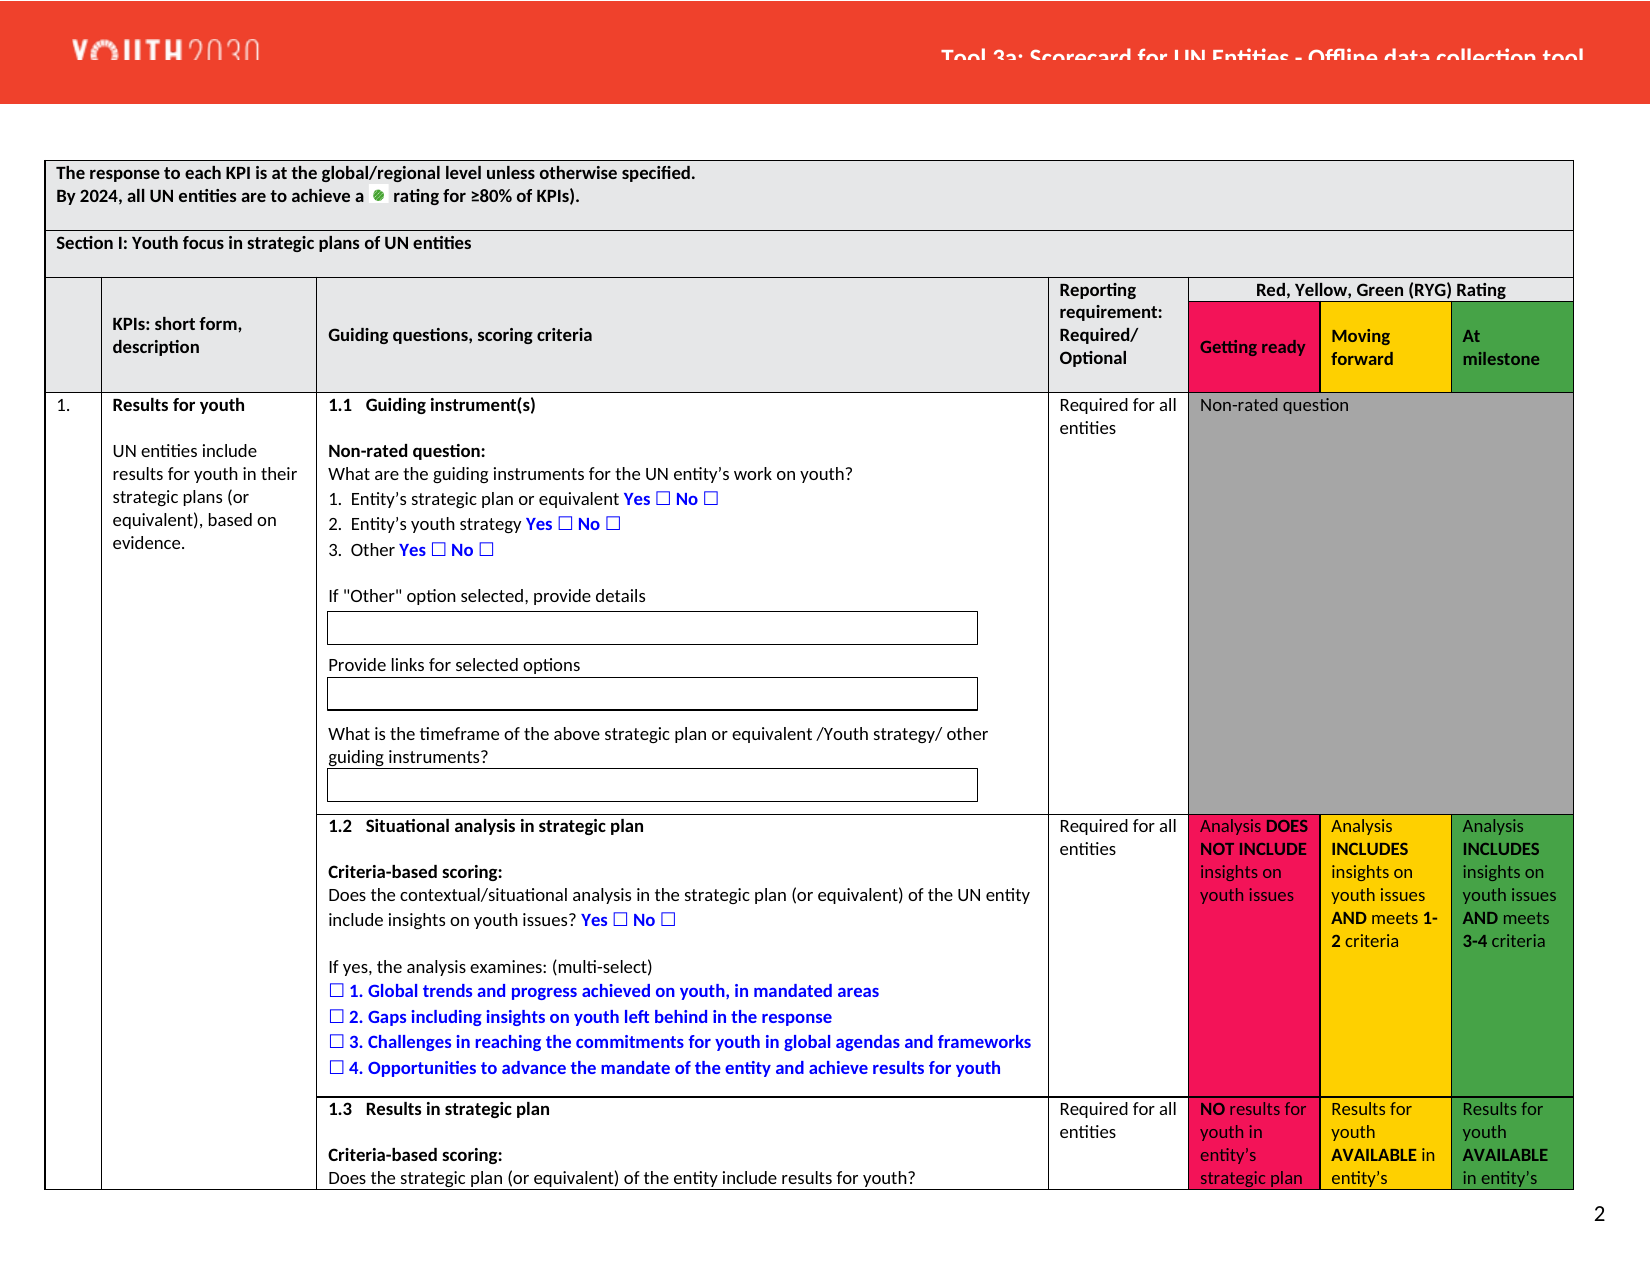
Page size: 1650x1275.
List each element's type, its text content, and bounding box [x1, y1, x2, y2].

table_cell Reporting requirement: Required/ Optional [1049, 278, 1188, 392]
table_cell Analysis INCLUDES insights on youth issues AND meets 1-2 criteria [1321, 815, 1451, 1096]
picture [368, 184, 389, 203]
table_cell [317, 1098, 1048, 1189]
table_cell [46, 278, 101, 392]
table_cell Situational analysis in strategic plan Criteria-based scoring: Does the contextual/situational analysis in the strategic plan (or equivalent) of the UN entity include insights on youth issues? Yes No If yes, the analysis examines: (multi-select) 1. Global trends and progress achieved on youth, in mandated areas 2. Gaps including insights on youth left behind in the response 3. Challenges in reaching the commitments for youth in global agendas and frameworks 4. Opportunities to advance the mandate of the entity and achieve results for youth [317, 815, 1048, 1096]
table_cell Guiding instrument(s) Non-rated question: What are the guiding instruments for the UN entity’s work on youth? Entity’s strategic plan or equivalent Yes No Entity’s youth strategy Yes No Other Yes No If "Other" option selected, provide details Provide links for selected options What is the timeframe of the above strategic plan or equivalent /Youth strategy/ other guiding instruments? [317, 393, 1048, 814]
table_cell Getting ready [1189, 302, 1319, 392]
table_cell Moving forward [1321, 302, 1451, 392]
table_cell Section I: Youth focus in strategic plans of UN entities [46, 231, 1573, 277]
table_header The response to each KPI is at the global/regional level unless otherwise specified. By 2024, all UN entities are to achieve a rating for ≥80% of KPIs). [46, 161, 1573, 230]
table_cell Red, Yellow, Green (RYG) Rating [1189, 278, 1573, 301]
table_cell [1321, 1098, 1451, 1189]
table_cell Non-rated question [1189, 393, 1573, 814]
table_cell Analysis INCLUDES insights on youth issues AND meets 3-4 criteria [1452, 815, 1573, 1096]
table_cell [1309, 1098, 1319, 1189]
table_cell 1. [46, 393, 101, 1189]
table_cell Required for all entities [1049, 393, 1188, 814]
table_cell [1049, 1098, 1188, 1189]
picture [72, 39, 260, 60]
table_cell Results for youth UN entities include results for youth in their strategic plans (or equivalent), based on evidence. [102, 393, 316, 1189]
table_cell Analysis DOES NOT INCLUDE insights on youth issues [1189, 815, 1319, 1096]
table_cell KPIs: short form, description [102, 278, 316, 392]
table_cell Required for all entities [1049, 815, 1188, 1096]
table_cell Guiding questions, scoring criteria [317, 278, 1048, 392]
table_cell At milestone [1452, 302, 1573, 392]
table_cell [1452, 1098, 1573, 1189]
